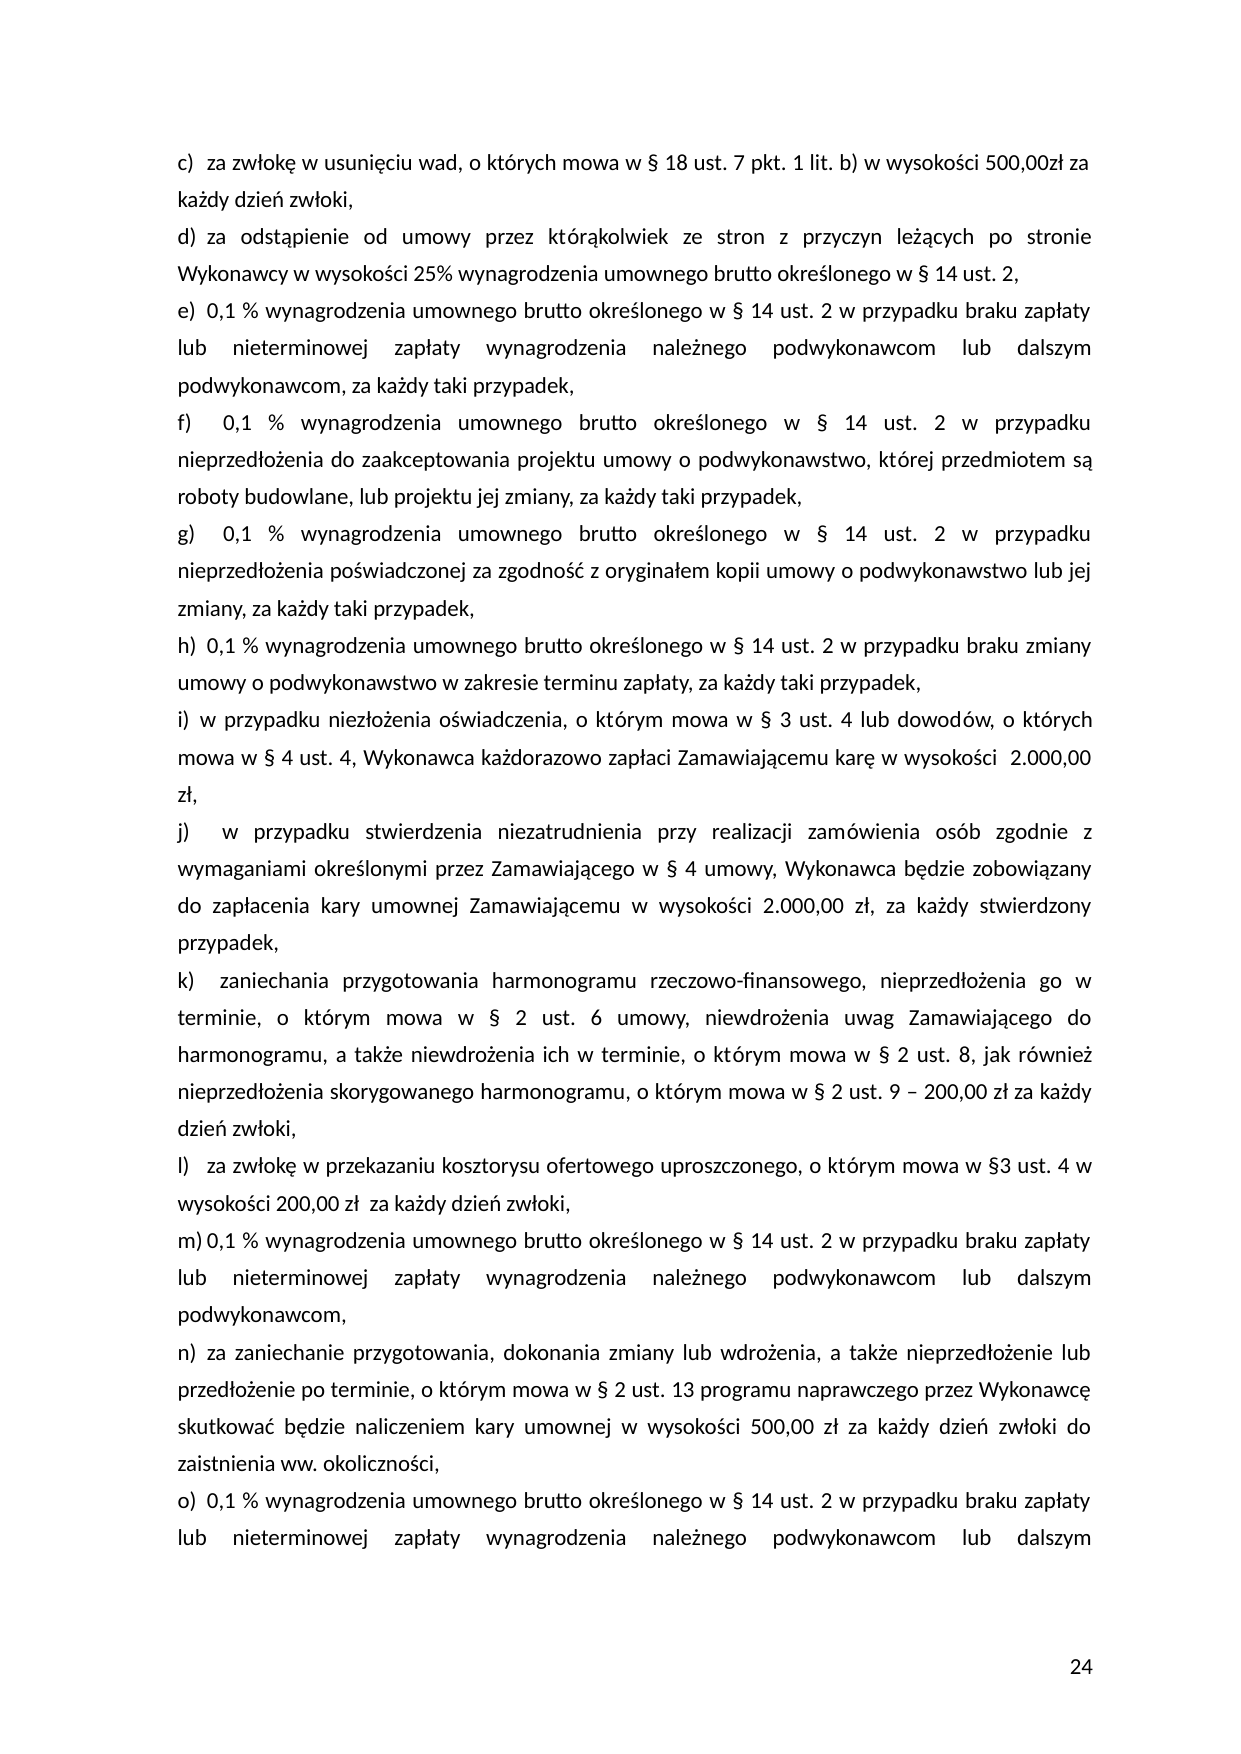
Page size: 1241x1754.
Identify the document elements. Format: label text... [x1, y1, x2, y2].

list zaniechania przygotowania harmonogramu rzeczowo-finansowego, nieprzedłożenia go w terminie, o którym mowa w § 2 ust. 6 umowy, niewdrożenia uwag Zamawiającego do harmonogramu, a także niewdrożenia ich w terminie, o którym mowa w § 2 ust. 8, jak również nieprzedłożenia skorygowanego harmonogramu, o którym mowa w § 2 ust. 9 – 200,00 zł za każdy dzień zwłoki, [177, 966, 1093, 1142]
list za zwłokę w przekazaniu kosztorysu ofertowego uproszczonego, o którym mowa w §3 ust. 4 w wysokości 200,00 zł za każdy dzień zwłoki, [177, 1152, 1093, 1217]
list 0,1 % wynagrodzenia umownego brutto określonego w § 14 ust. 2 w przypadku braku zmiany umowy o podwykonawstwo w zakresie terminu zapłaty, za każdy taki przypadek, [177, 631, 1093, 696]
list 0,1 % wynagrodzenia umownego brutto określonego w § 14 ust. 2 w przypadku nieprzedłożenia poświadczonej za zgodność z oryginałem kopii umowy o podwykonawstwo lub jej zmiany, za każdy taki przypadek, [177, 519, 1093, 622]
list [177, 1486, 1093, 1552]
list za zwłokę w usunięciu wad, o których mowa w § 18 ust. 7 pkt. 1 lit. b) w wysokości 500,00zł za każdy dzień zwłoki, [177, 148, 1093, 213]
list za odstąpienie od umowy przez którąkolwiek ze stron z przyczyn leżących po stronie Wykonawcy w wysokości 25% wynagrodzenia umownego brutto określonego w § 14 ust. 2, [177, 222, 1093, 287]
list za zaniechanie przygotowania, dokonania zmiany lub wdrożenia, a także nieprzedłożenie lub przedłożenie po terminie, o którym mowa w § 2 ust. 13 programu naprawczego przez Wykonawcę skutkować będzie naliczeniem kary umownej w wysokości 500,00 zł za każdy dzień zwłoki do zaistnienia ww. okoliczności, [177, 1338, 1093, 1477]
list 0,1 % wynagrodzenia umownego brutto określonego w § 14 ust. 2 w przypadku braku zapłaty lub nieterminowej zapłaty wynagrodzenia należnego podwykonawcom lub dalszym podwykonawcom, [177, 1226, 1093, 1328]
list w przypadku stwierdzenia niezatrudnienia przy realizacji zamówienia osób zgodnie z wymaganiami określonymi przez Zamawiającego w § 4 umowy, Wykonawca będzie zobowiązany do zapłacenia kary umownej Zamawiającemu w wysokości 2.000,00 zł, za każdy stwierdzony przypadek, [177, 817, 1093, 957]
list 0,1 % wynagrodzenia umownego brutto określonego w § 14 ust. 2 w przypadku nieprzedłożenia do zaakceptowania projektu umowy o podwykonawstwo, której przedmiotem są roboty budowlane, lub projektu jej zmiany, za każdy taki przypadek, [177, 408, 1093, 510]
list w przypadku niezłożenia oświadczenia, o którym mowa w § 3 ust. 4 lub dowodów, o których mowa w § 4 ust. 4, Wykonawca każdorazowo zapłaci Zamawiającemu karę w wysokości 2.000,00 zł, [177, 705, 1093, 808]
list 0,1 % wynagrodzenia umownego brutto określonego w § 14 ust. 2 w przypadku braku zapłaty lub nieterminowej zapłaty wynagrodzenia należnego podwykonawcom lub dalszym podwykonawcom, za każdy taki przypadek, [177, 296, 1093, 399]
